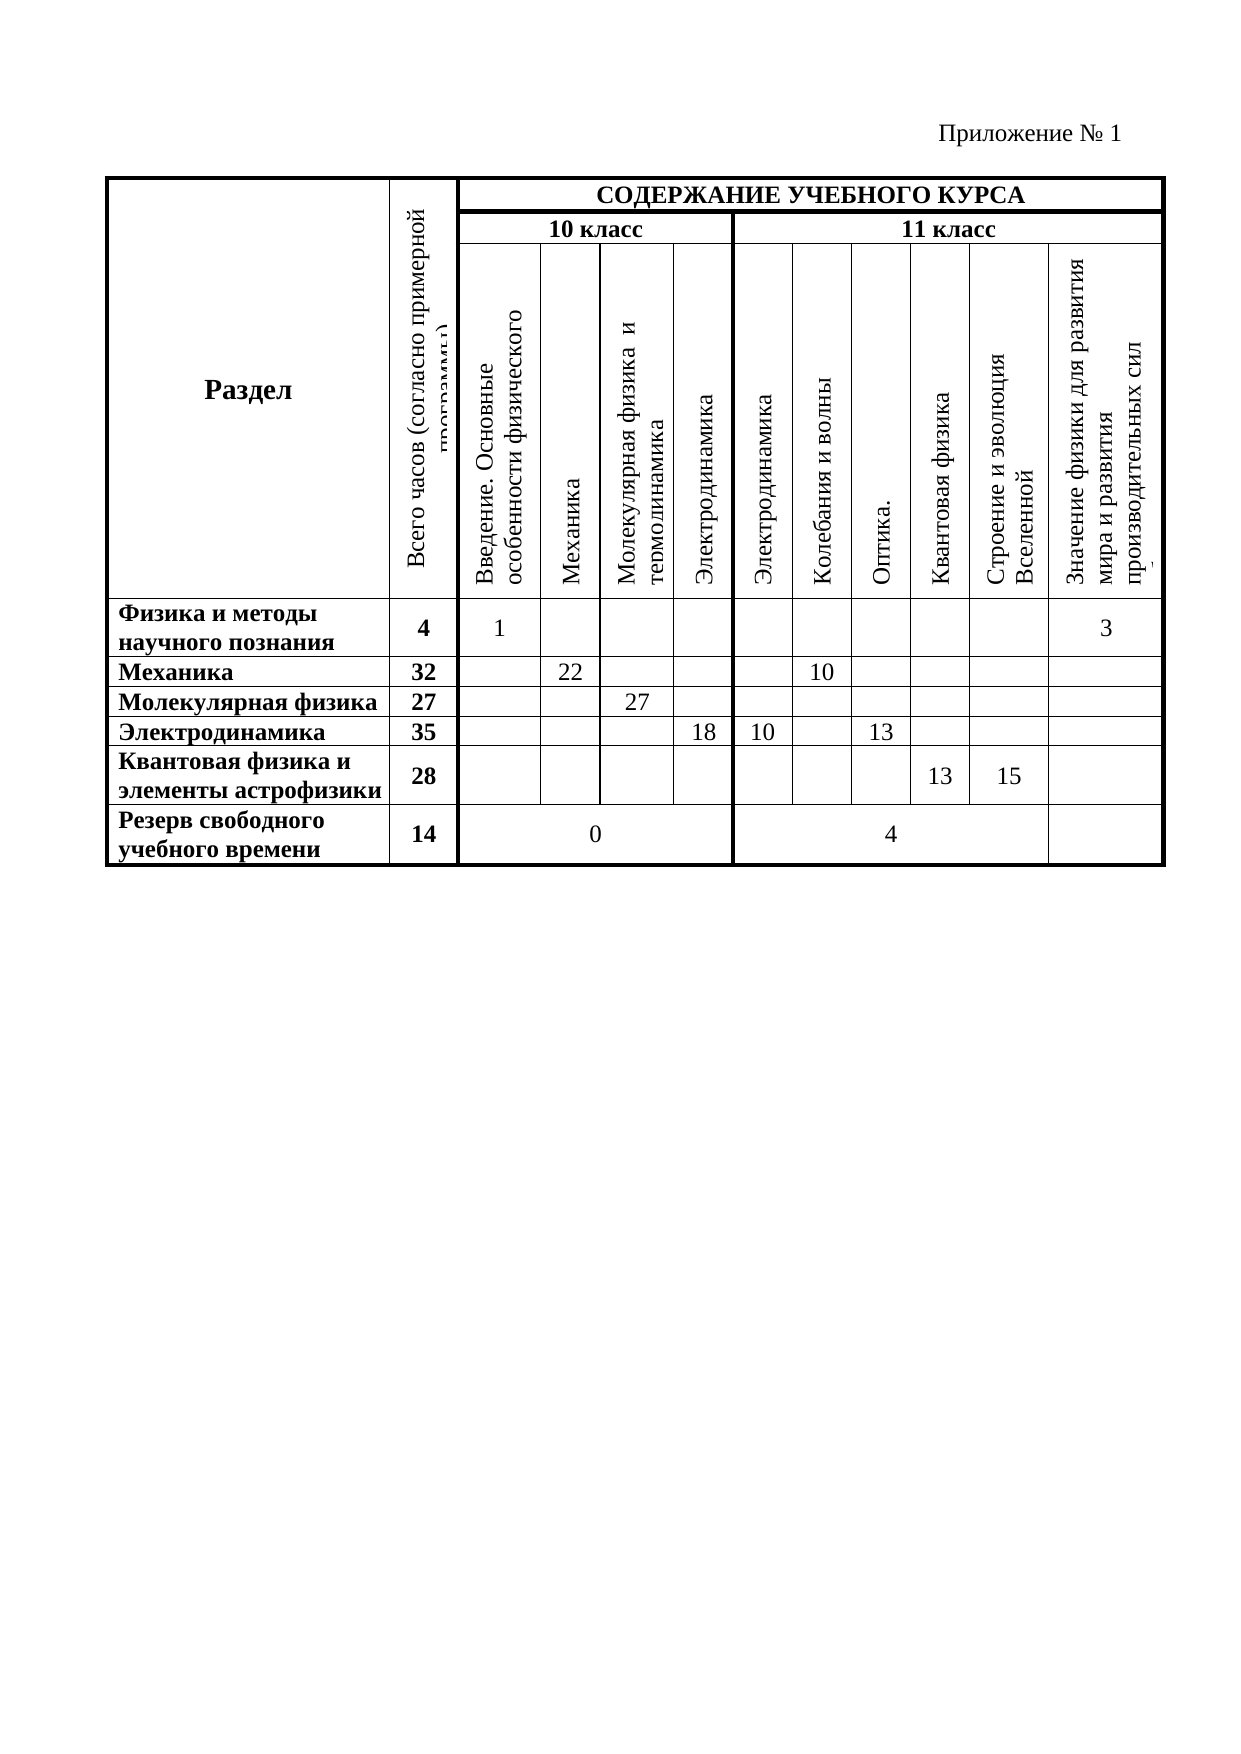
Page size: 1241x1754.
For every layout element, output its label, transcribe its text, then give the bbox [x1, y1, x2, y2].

table_cell 32 [390, 657, 456, 686]
table_cell 10 класс [460, 214, 731, 242]
table_cell Физика и методы научного познания [109, 599, 389, 656]
table_cell [674, 599, 731, 656]
table_cell [460, 746, 540, 804]
table_cell [601, 717, 673, 745]
table_cell Молекулярная физика [109, 687, 389, 716]
table_cell Резерв свободного учебного времени [109, 805, 389, 862]
table_cell Оптика. [852, 244, 910, 597]
table_cell 14 [390, 805, 456, 862]
table_cell 27 [601, 687, 673, 716]
table_cell Строение и эволюция Вселенной [970, 244, 1048, 597]
table_cell [735, 599, 792, 656]
table_cell Молекулярная физика и термодинамика [601, 244, 673, 597]
text Приложение № 1 [118, 118, 1122, 147]
table_cell [1049, 687, 1161, 716]
table_cell [541, 687, 599, 716]
table_cell Колебания и волны [793, 244, 851, 597]
table_cell [970, 687, 1048, 716]
table_cell 10 [735, 717, 792, 745]
table_cell [793, 687, 851, 716]
table_cell [735, 687, 792, 716]
table_cell [735, 657, 792, 686]
table_cell 18 [674, 717, 731, 745]
table_cell [460, 717, 540, 745]
table_cell 13 [852, 717, 910, 745]
table_cell [793, 746, 851, 804]
table_cell 4 [390, 599, 456, 656]
table_cell [735, 746, 792, 804]
table_cell 35 [390, 717, 456, 745]
table_cell [674, 746, 731, 804]
table_cell [852, 687, 910, 716]
table_cell Механика [541, 244, 599, 597]
table_cell [601, 746, 673, 804]
table_cell [460, 657, 540, 686]
table_cell 1 [460, 599, 540, 656]
table_cell Квантовая физика и элементы астрофизики [109, 746, 389, 804]
table_cell 15 [970, 746, 1048, 804]
table_cell Значение физики для развития мира и развития производительных сил общества. [1049, 244, 1161, 597]
table_cell 13 [911, 746, 969, 804]
table_header Всего часов (согласно примерной программы) [390, 180, 456, 597]
table_cell 28 [390, 746, 456, 804]
table_cell [793, 717, 851, 745]
table_cell Введение. Основные особенности физического метода исследования [460, 244, 540, 597]
table_cell [852, 657, 910, 686]
table_cell [793, 599, 851, 656]
table_cell [911, 717, 969, 745]
table_cell [1049, 746, 1161, 804]
table_cell [911, 657, 969, 686]
table_cell 4 [735, 805, 1048, 862]
table_cell [1049, 717, 1161, 745]
table_cell Квантовая физика [911, 244, 969, 597]
table_cell [674, 687, 731, 716]
table_cell [541, 599, 599, 656]
table_cell Электродинамика [674, 244, 731, 597]
table_cell 3 [1049, 599, 1161, 656]
table_cell 11 класс [735, 214, 1161, 242]
table_cell 27 [390, 687, 456, 716]
table_cell Электродинамика [109, 717, 389, 745]
table_cell [970, 717, 1048, 745]
table_cell [1049, 657, 1161, 686]
table_cell Электродинамика [735, 244, 792, 597]
table_cell [601, 599, 673, 656]
table_cell [852, 599, 910, 656]
table_cell [911, 687, 969, 716]
table_cell [970, 657, 1048, 686]
table_cell [541, 717, 599, 745]
table_cell [911, 599, 969, 656]
table_cell [1049, 805, 1161, 862]
table_cell 0 [460, 805, 731, 862]
table_header Раздел [109, 180, 389, 597]
table_cell [852, 746, 910, 804]
table_cell 22 [541, 657, 599, 686]
table_cell [601, 657, 673, 686]
table_cell [460, 687, 540, 716]
table_cell [541, 746, 599, 804]
table_cell 10 [793, 657, 851, 686]
table_header СОДЕРЖАНИЕ УЧЕБНОГО КУРСА [460, 180, 1161, 209]
table_cell Механика [109, 657, 389, 686]
table_cell [674, 657, 731, 686]
table_cell [970, 599, 1048, 656]
